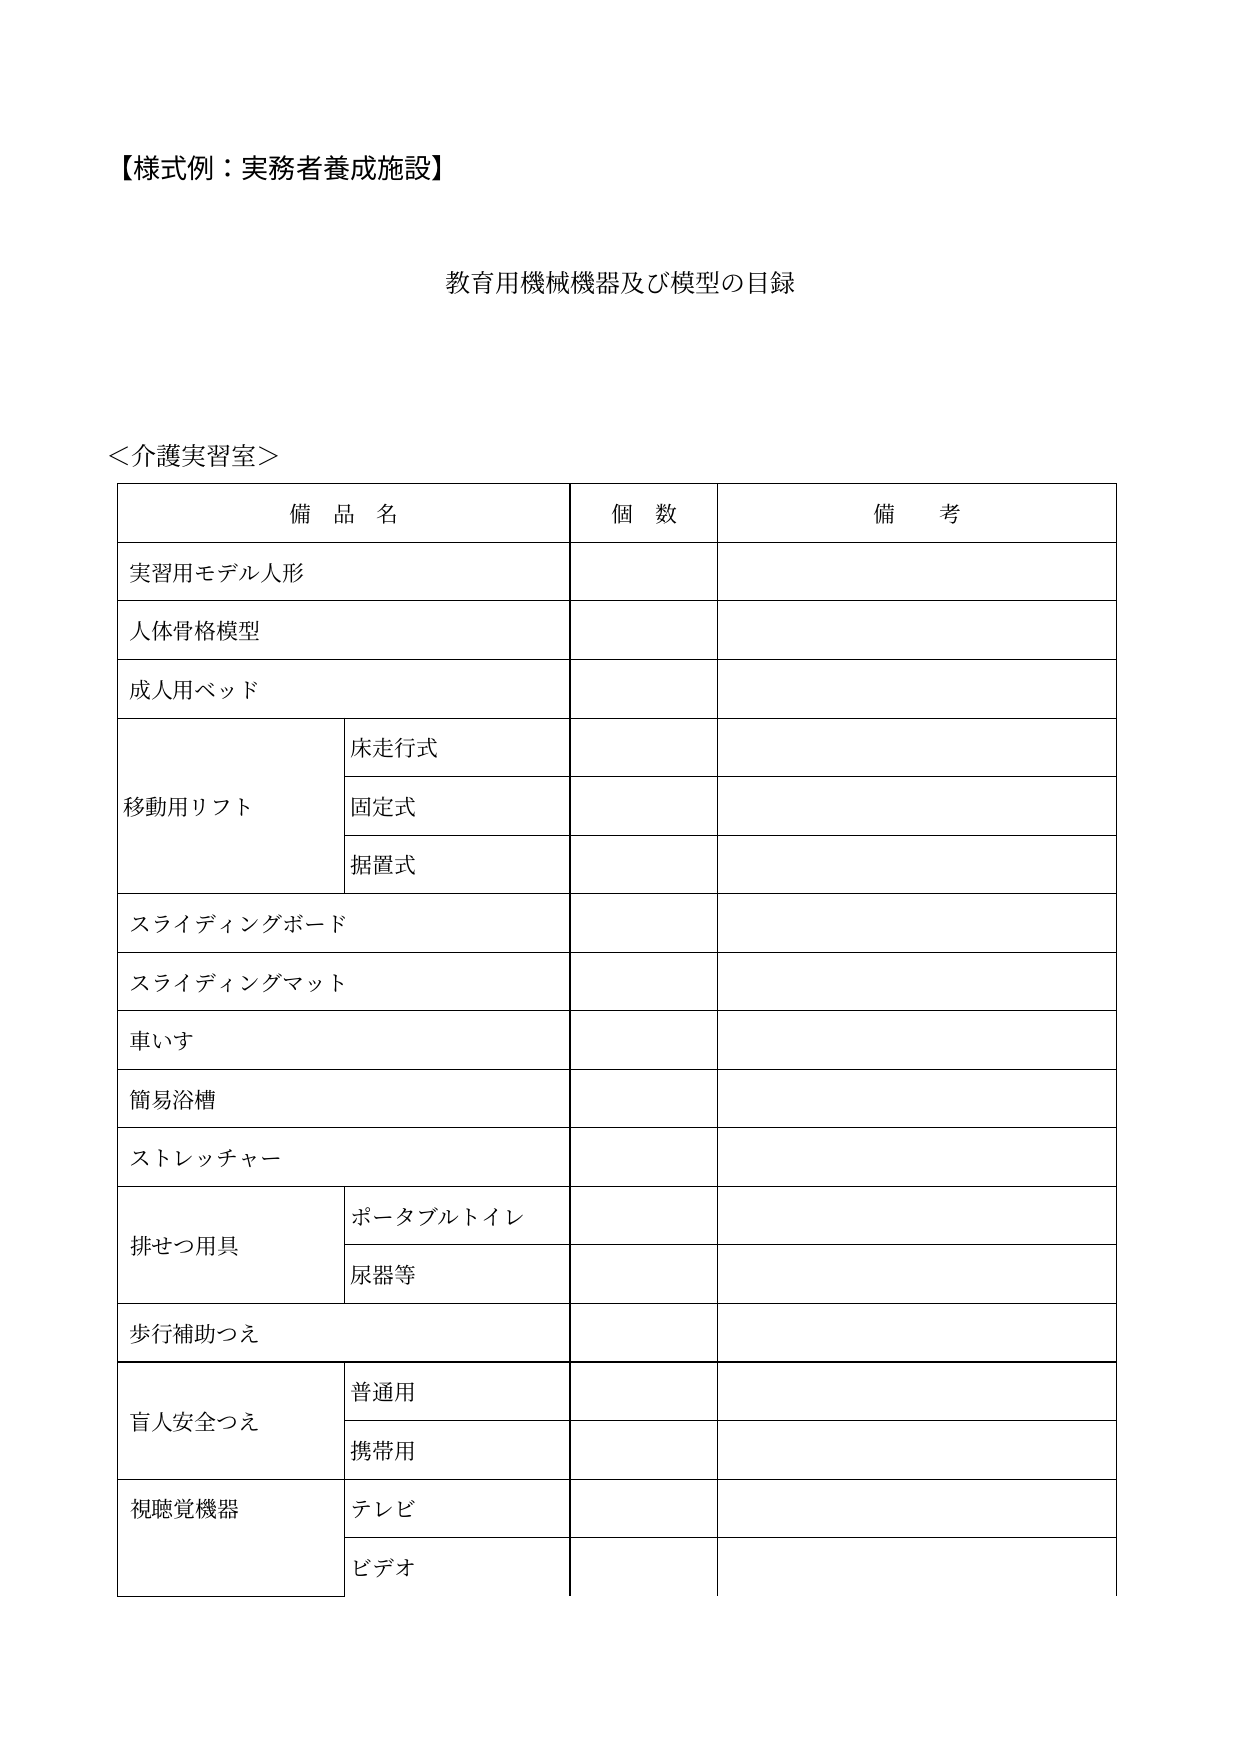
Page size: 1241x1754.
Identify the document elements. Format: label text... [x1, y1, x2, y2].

table_cell [571, 719, 717, 776]
table_cell [571, 836, 717, 893]
table_cell [571, 777, 717, 834]
table_cell [571, 1128, 717, 1186]
table_cell 普通用 [345, 1363, 569, 1420]
table_cell 実習用モデル人形 [118, 543, 569, 600]
table_cell スライディングマット [118, 953, 569, 1010]
table_cell [571, 660, 717, 717]
table_cell [718, 719, 1116, 776]
table_cell 人体骨格模型 [118, 601, 569, 659]
table_cell [571, 953, 717, 1010]
table_cell 床走行式 [345, 719, 569, 776]
table_cell [571, 1480, 717, 1537]
text ＜介護実習室＞ [106, 426, 1134, 483]
table_cell 成人用ベッド [118, 660, 569, 717]
table_cell [718, 1480, 1116, 1537]
table_cell [718, 1187, 1116, 1244]
table_cell 携帯用 [345, 1421, 569, 1478]
table_cell [718, 660, 1116, 717]
text 【様式例：実務者養成施設】 [106, 138, 1034, 196]
table_cell [718, 836, 1116, 893]
table_header 備 品 名 [118, 484, 569, 542]
table_cell ストレッチャー [118, 1128, 569, 1186]
table_cell [718, 894, 1116, 952]
table_cell 排せつ用具 [118, 1187, 344, 1303]
table_cell [571, 1070, 717, 1127]
table_cell [718, 1245, 1116, 1303]
table_cell [571, 1011, 717, 1069]
table_cell [718, 1304, 1116, 1361]
table_cell [718, 1128, 1116, 1186]
table_cell [571, 1245, 717, 1303]
table_cell [571, 543, 717, 600]
table_cell [718, 777, 1116, 834]
table_cell 盲人安全つえ [118, 1363, 344, 1478]
table_cell 視聴覚機器 [118, 1480, 344, 1596]
table_cell [718, 1070, 1116, 1127]
table_cell スライディングボード [118, 894, 569, 952]
table_header 備 考 [718, 484, 1116, 542]
table_cell 簡易浴槽 [118, 1070, 569, 1127]
table_cell [571, 1538, 717, 1596]
table_cell [718, 1538, 1116, 1596]
table_cell [718, 953, 1116, 1010]
table_cell 据置式 [345, 836, 569, 893]
table_cell [571, 1187, 717, 1244]
table_cell [718, 1421, 1116, 1478]
table_cell [571, 1421, 717, 1478]
table_cell [571, 1304, 717, 1361]
table_cell ポータブルトイレ [345, 1187, 569, 1244]
table_cell [571, 601, 717, 659]
table_cell 車いす [118, 1011, 569, 1069]
table_cell [571, 894, 717, 952]
table_cell [718, 1363, 1116, 1420]
table_cell [718, 1011, 1116, 1069]
table_header 個 数 [571, 484, 717, 542]
table_cell 移動用リフト [118, 719, 344, 893]
text 教育用機械機器及び模型の目録 [106, 253, 1134, 311]
table_cell [571, 1363, 717, 1420]
table_cell 尿器等 [345, 1245, 569, 1303]
table_cell [718, 601, 1116, 659]
table_cell 固定式 [345, 777, 569, 834]
table_cell 歩行補助つえ [118, 1304, 569, 1361]
table_cell ビデオ [345, 1538, 569, 1596]
table_cell [718, 543, 1116, 600]
table_cell テレビ [345, 1480, 569, 1537]
